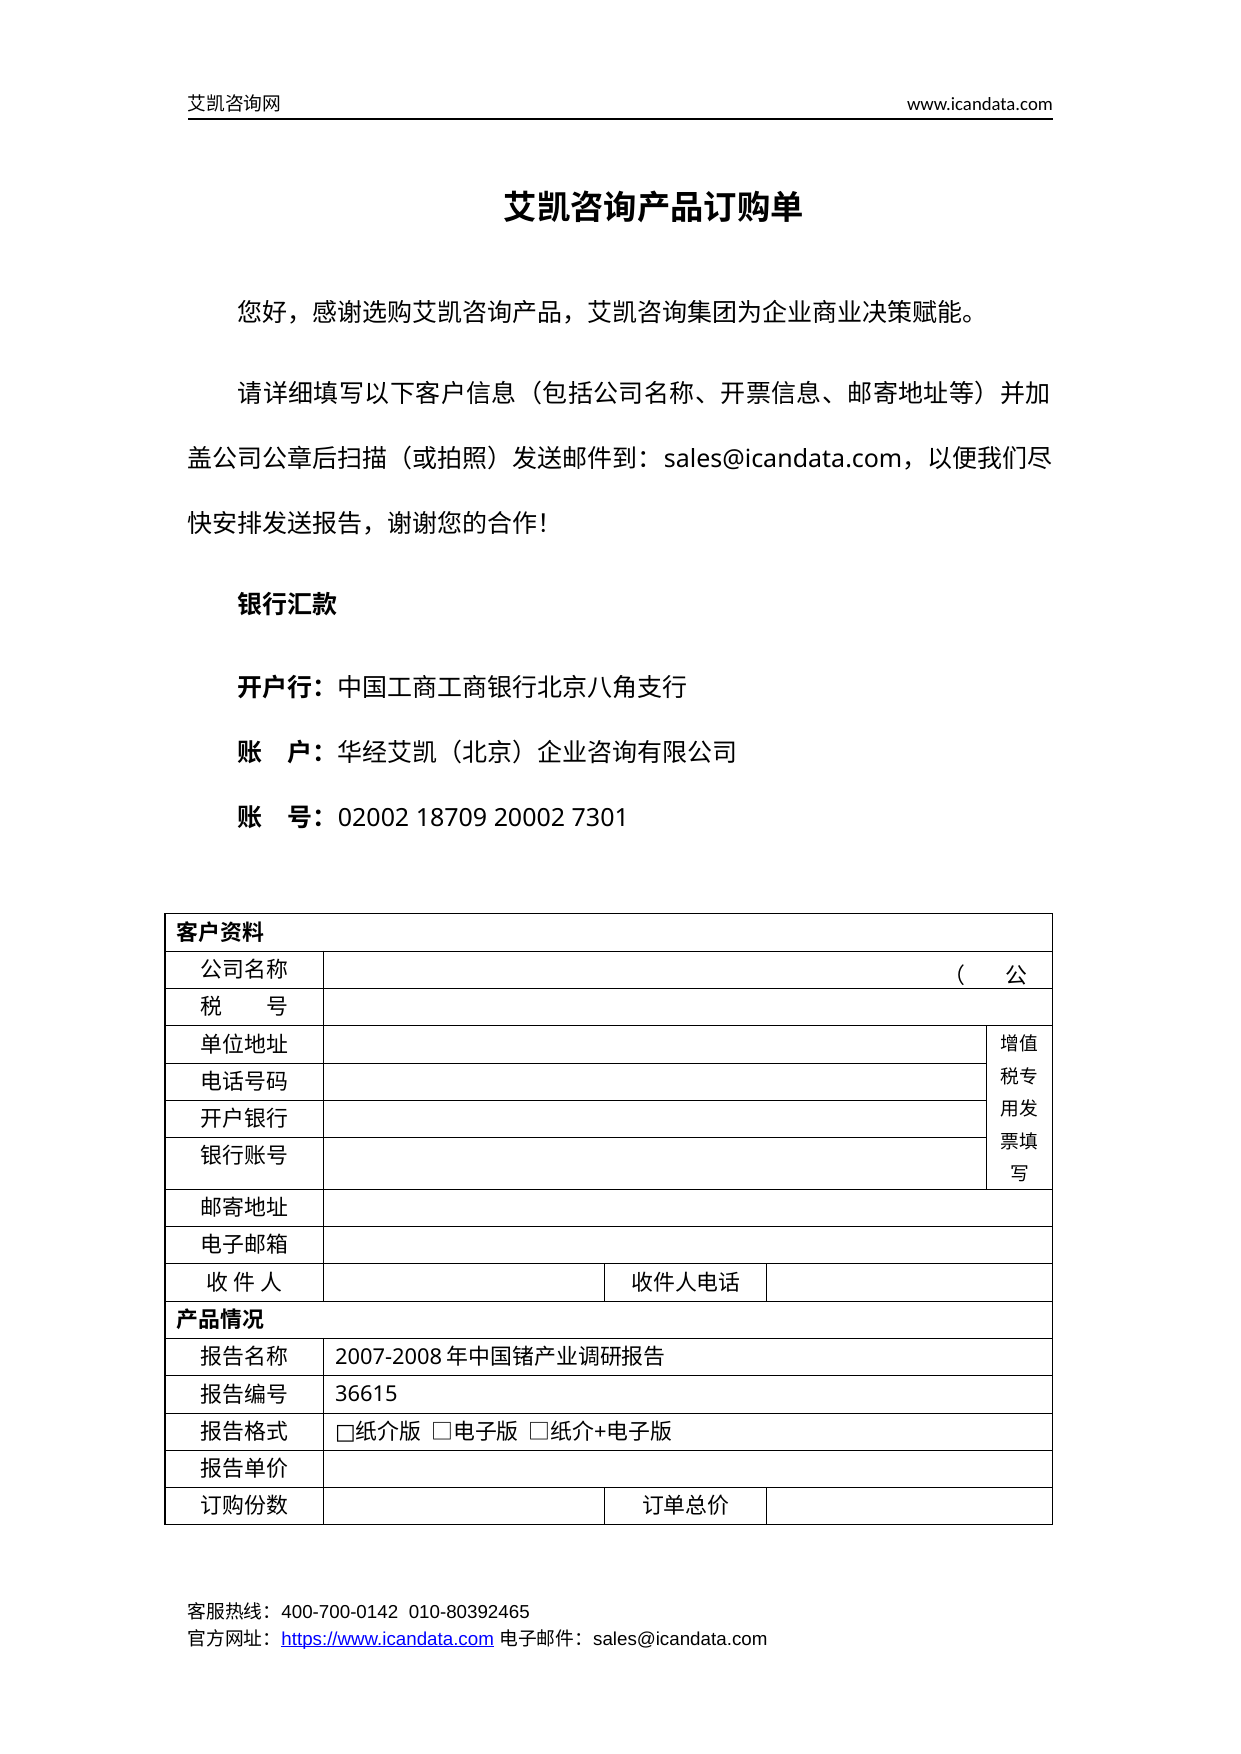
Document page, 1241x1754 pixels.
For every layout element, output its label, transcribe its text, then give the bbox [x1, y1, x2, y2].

table_cell 订单总价 [605, 1488, 766, 1524]
table_cell [324, 1026, 986, 1062]
table_cell 公司名称 [166, 952, 323, 988]
table_cell 报告名称 [166, 1339, 323, 1375]
table_cell [324, 1227, 1052, 1263]
table_cell 收件人电话 [605, 1264, 766, 1301]
table_cell 增值税专用发票填写 [987, 1026, 1052, 1189]
table_cell 产品情况 [166, 1302, 1052, 1338]
text 银行汇款 [187, 570, 1053, 635]
table_cell [324, 1064, 986, 1100]
text 您好，感谢选购艾凯咨询产品，艾凯咨询集团为企业商业决策赋能。 [187, 278, 1053, 343]
text 艾凯咨询产品订购单 [187, 172, 1053, 237]
table_cell 电话号码 [166, 1064, 323, 1100]
table_cell [324, 1451, 1052, 1487]
table_cell [767, 1264, 1052, 1301]
table_cell 报告编号 [166, 1376, 323, 1412]
table_cell [767, 1488, 1052, 1524]
table_cell [324, 1488, 604, 1524]
text 账 户：华经艾凯（北京）企业咨询有限公司 [187, 718, 1053, 783]
text 请详细填写以下客户信息（包括公司名称、开票信息、邮寄地址等）并加盖公司公章后扫描（或拍照）发送邮件到：sales@icandata.com，以便我们尽快安排发送报告，谢谢您的合作！ [187, 359, 1053, 554]
table_cell 收 件 人 [166, 1264, 323, 1301]
table_header 客户资料 [166, 914, 1052, 951]
table_cell 36615 [324, 1376, 1052, 1412]
table_cell [324, 952, 1052, 988]
table_cell 单位地址 [166, 1026, 323, 1062]
table_cell [324, 989, 1052, 1025]
text 开户行：中国工商工商银行北京八角支行 [187, 653, 1053, 718]
table_cell 电子邮箱 [166, 1227, 323, 1263]
table_cell 银行账号 [166, 1138, 323, 1189]
table_cell 开户银行 [166, 1101, 323, 1137]
text 账 号：02002 18709 20002 7301 [187, 783, 1053, 848]
table_cell 邮寄地址 [166, 1190, 323, 1226]
table_cell [324, 1138, 986, 1189]
table_cell 报告单价 [166, 1451, 323, 1487]
table_cell [324, 1190, 1052, 1226]
table_cell 2007-2008年中国锗产业调研报告 [324, 1339, 1052, 1375]
table_cell 税 号 [166, 989, 323, 1025]
table_cell □纸介版 □电子版 □纸介+电子版 [324, 1414, 1052, 1450]
table_cell 报告格式 [166, 1414, 323, 1450]
table_cell [324, 1101, 986, 1137]
table_cell 订购份数 [166, 1488, 323, 1524]
table_cell [324, 1264, 604, 1301]
